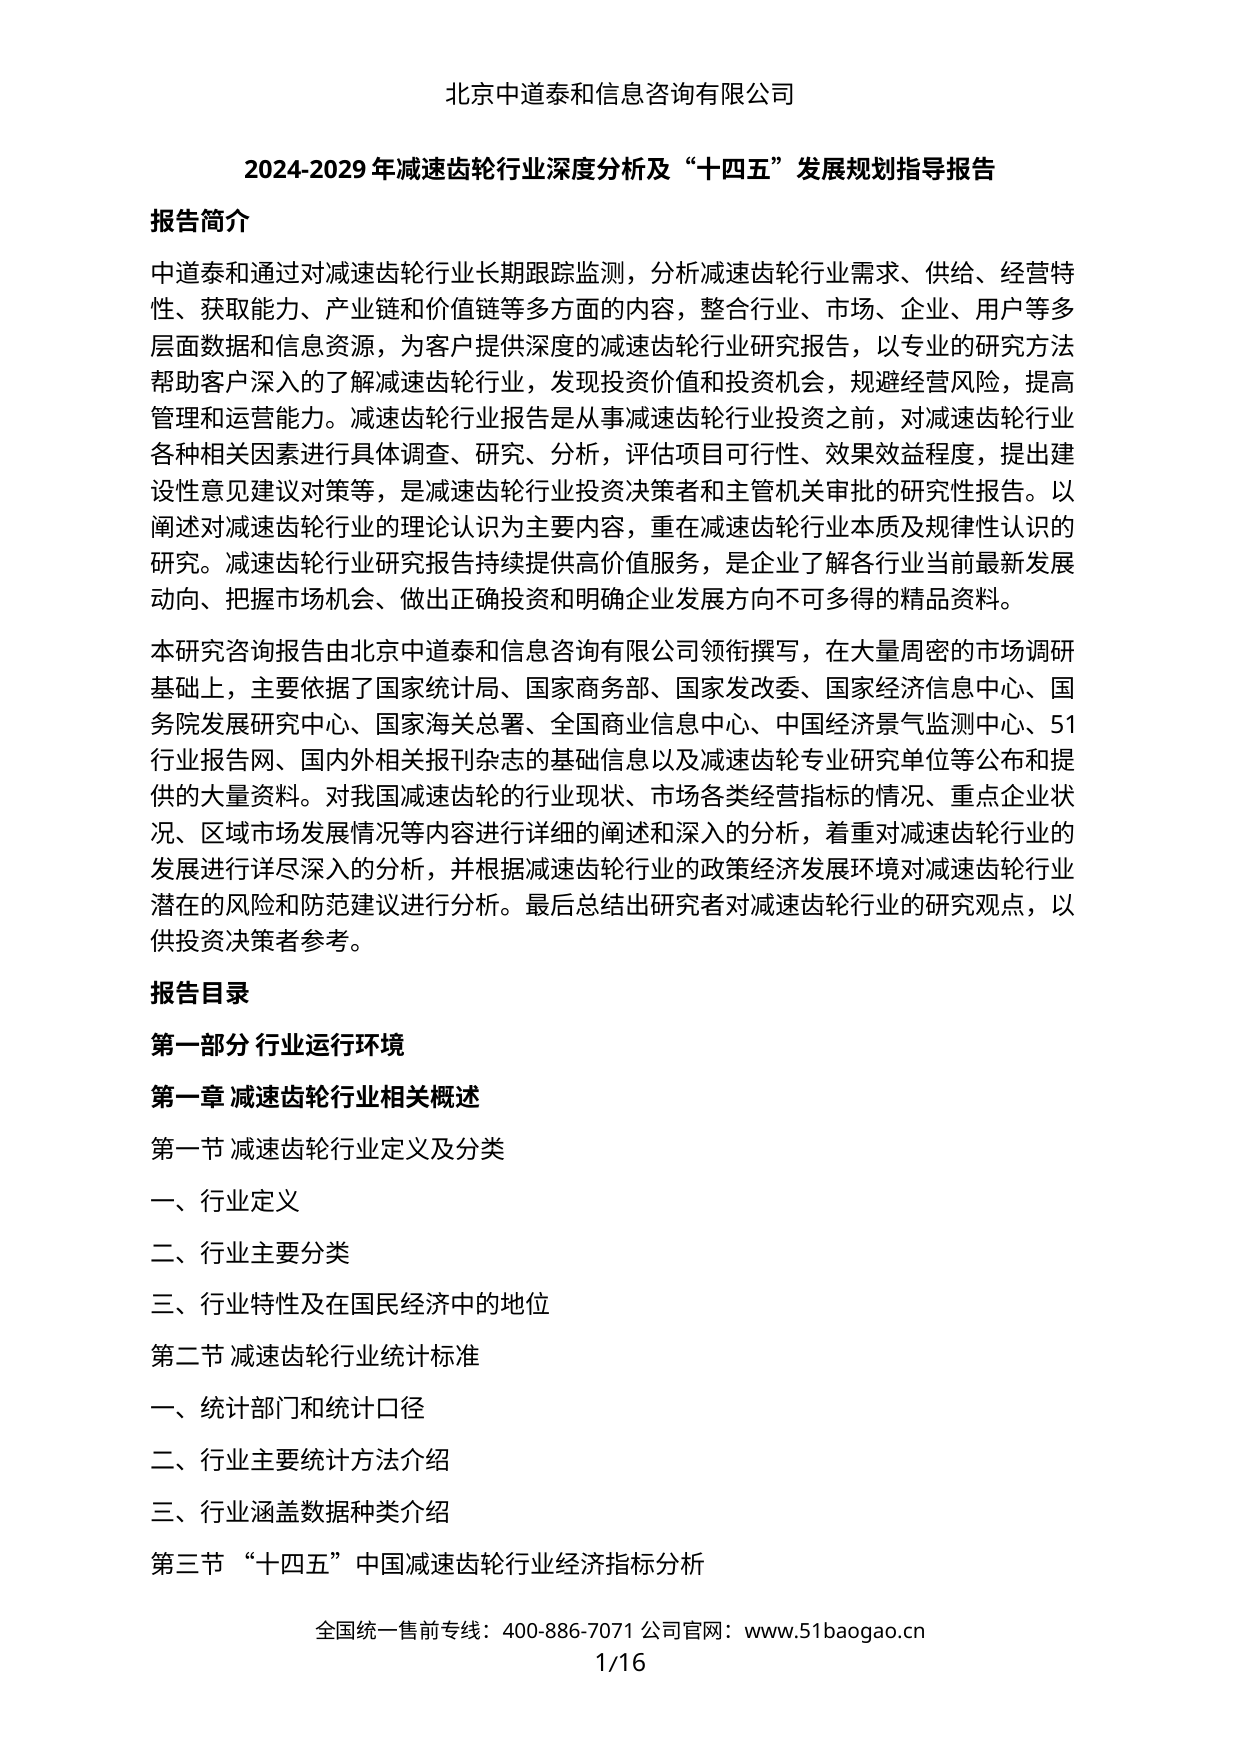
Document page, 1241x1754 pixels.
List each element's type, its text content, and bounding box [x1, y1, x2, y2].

text 第三节 “十四五”中国减速齿轮行业经济指标分析 [150, 1544, 1090, 1581]
text 第一章 减速齿轮行业相关概述 [150, 1077, 1090, 1114]
text 第二节 减速齿轮行业统计标准 [150, 1337, 1090, 1373]
text 2024-2029年减速齿轮行业深度分析及“十四五”发展规划指导报告 [150, 150, 1090, 186]
text 三、行业特性及在国民经济中的地位 [150, 1285, 1090, 1321]
text 一、行业定义 [150, 1181, 1090, 1217]
text 第一部分 行业运行环境 [150, 1026, 1090, 1062]
text 报告简介 [150, 202, 1090, 238]
text 报告目录 [150, 974, 1090, 1010]
text 本研究咨询报告由北京中道泰和信息咨询有限公司领衔撰写，在大量周密的市场调研基础上，主要依据了国家统计局、国家商务部、国家发改委、国家经济信息中心、国务院发展研究中心、国家海关总署、全国商业信息中心、中国经济景气监测中心、51行业报告网、国内外相关报刊杂志的基础信息以及减速齿轮专业研究单位等公布和提供的大量资料。对我国减速齿轮的行业现状、市场各类经营指标的情况、重点企业状况、区域市场发展情况等内容进行详细的阐述和深入的分析，着重对减速齿轮行业的发展进行详尽深入的分析，并根据减速齿轮行业的政策经济发展环境对减速齿轮行业潜在的风险和防范建议进行分析。最后总结出研究者对减速齿轮行业的研究观点，以供投资决策者参考。 [150, 632, 1090, 958]
text 一、统计部门和统计口径 [150, 1389, 1090, 1425]
text 第一节 减速齿轮行业定义及分类 [150, 1129, 1090, 1166]
text 二、行业主要分类 [150, 1233, 1090, 1269]
text 三、行业涵盖数据种类介绍 [150, 1492, 1090, 1529]
text 中道泰和通过对减速齿轮行业长期跟踪监测，分析减速齿轮行业需求、供给、经营特性、获取能力、产业链和价值链等多方面的内容，整合行业、市场、企业、用户等多层面数据和信息资源，为客户提供深度的减速齿轮行业研究报告，以专业的研究方法帮助客户深入的了解减速齿轮行业，发现投资价值和投资机会，规避经营风险，提高管理和运营能力。减速齿轮行业报告是从事减速齿轮行业投资之前，对减速齿轮行业各种相关因素进行具体调查、研究、分析，评估项目可行性、效果效益程度，提出建设性意见建议对策等，是减速齿轮行业投资决策者和主管机关审批的研究性报告。以阐述对减速齿轮行业的理论认识为主要内容，重在减速齿轮行业本质及规律性认识的研究。减速齿轮行业研究报告持续提供高价值服务，是企业了解各行业当前最新发展动向、把握市场机会、做出正确投资和明确企业发展方向不可多得的精品资料。 [150, 254, 1090, 616]
text 二、行业主要统计方法介绍 [150, 1441, 1090, 1477]
